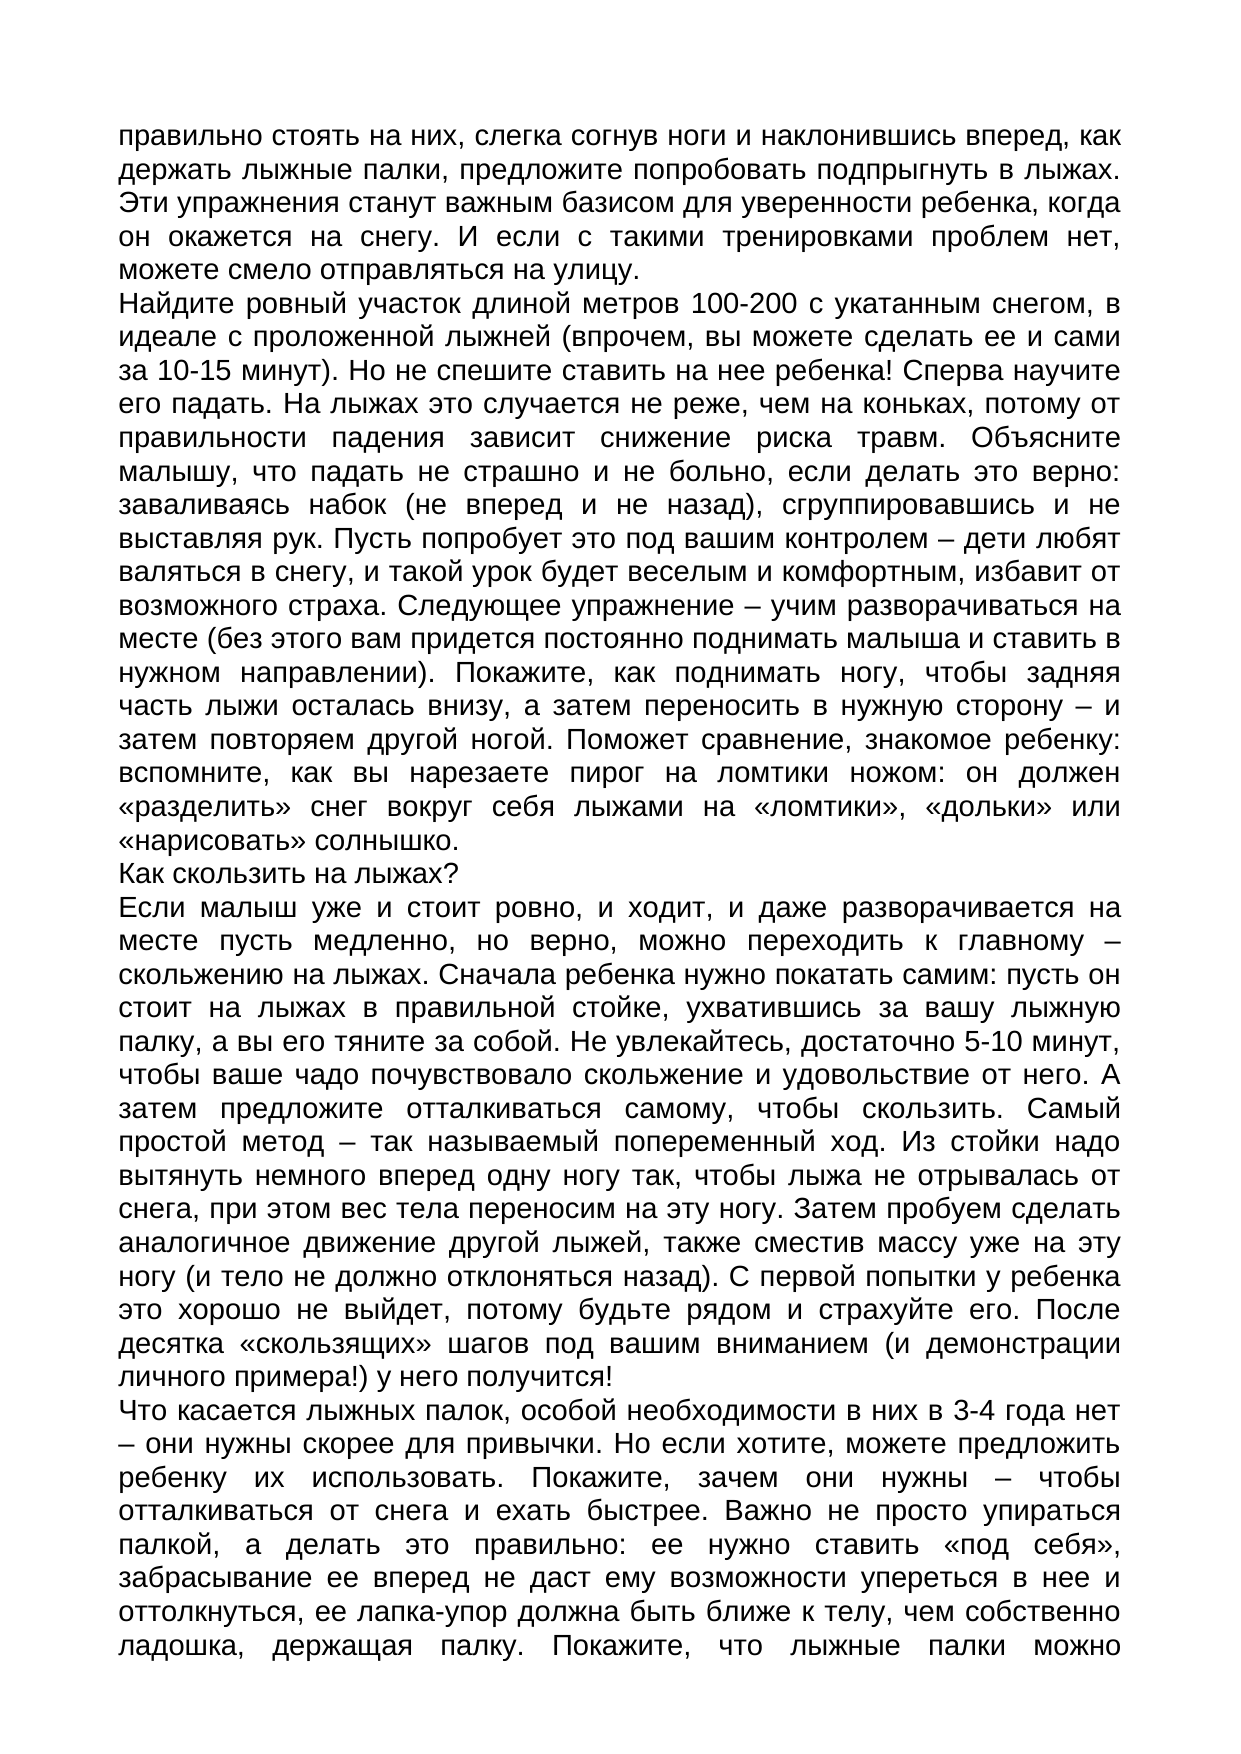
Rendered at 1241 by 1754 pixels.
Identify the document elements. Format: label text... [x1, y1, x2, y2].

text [118, 118, 1122, 286]
text Найдите ровный участок длиной метров 100-200 с укатанным снегом, в идеале с проложенной лыжней (впрочем, вы можете сделать ее и сами за 10-15 минут). Но не спешите ставить на нее ребенка! Сперва научите его падать. На лыжах это случается не реже, чем на коньках, потому от правильности падения зависит снижение риска травм. Объясните малышу, что падать не страшно и не больно, если делать это верно: заваливаясь набок (не вперед и не назад), сгруппировавшись и не выставляя рук. Пусть попробует это под вашим контролем – дети любят валяться в снегу, и такой урок будет веселым и комфортным, избавит от возможного страха. Следующее упражнение – учим разворачиваться на месте (без этого вам придется постоянно поднимать малыша и ставить в нужном направлении). Покажите, как поднимать ногу, чтобы задняя часть лыжи осталась внизу, а затем переносить в нужную сторону – и затем повторяем другой ногой. Поможет сравнение, знакомое ребенку: вспомните, как вы нарезаете пирог на ломтики ножом: он должен «разделить» снег вокруг себя лыжами на «ломтики», «дольки» или «нарисовать» солнышко. [118, 286, 1122, 856]
text Если малыш уже и стоит ровно, и ходит, и даже разворачивается на месте пусть медленно, но верно, можно переходить к главному – скольжению на лыжах. Сначала ребенка нужно покатать самим: пусть он стоит на лыжах в правильной стойке, ухватившись за вашу лыжную палку, а вы его тяните за собой. Не увлекайтесь, достаточно 5-10 минут, чтобы ваше чадо почувствовало скольжение и удовольствие от него. А затем предложите отталкиваться самому, чтобы скользить. Самый простой метод – так называемый попеременный ход. Из стойки надо вытянуть немного вперед одну ногу так, чтобы лыжа не отрывалась от снега, при этом вес тела переносим на эту ногу. Затем пробуем сделать аналогичное движение другой лыжей, также сместив массу уже на эту ногу (и тело не должно отклоняться назад). С первой попытки у ребенка это хорошо не выйдет, потому будьте рядом и страхуйте его. После десятка «скользящих» шагов под вашим вниманием (и демонстрации личного примера!) у него получится! [118, 889, 1122, 1393]
text Как скользить на лыжах? [118, 856, 1122, 889]
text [118, 1393, 1122, 1661]
